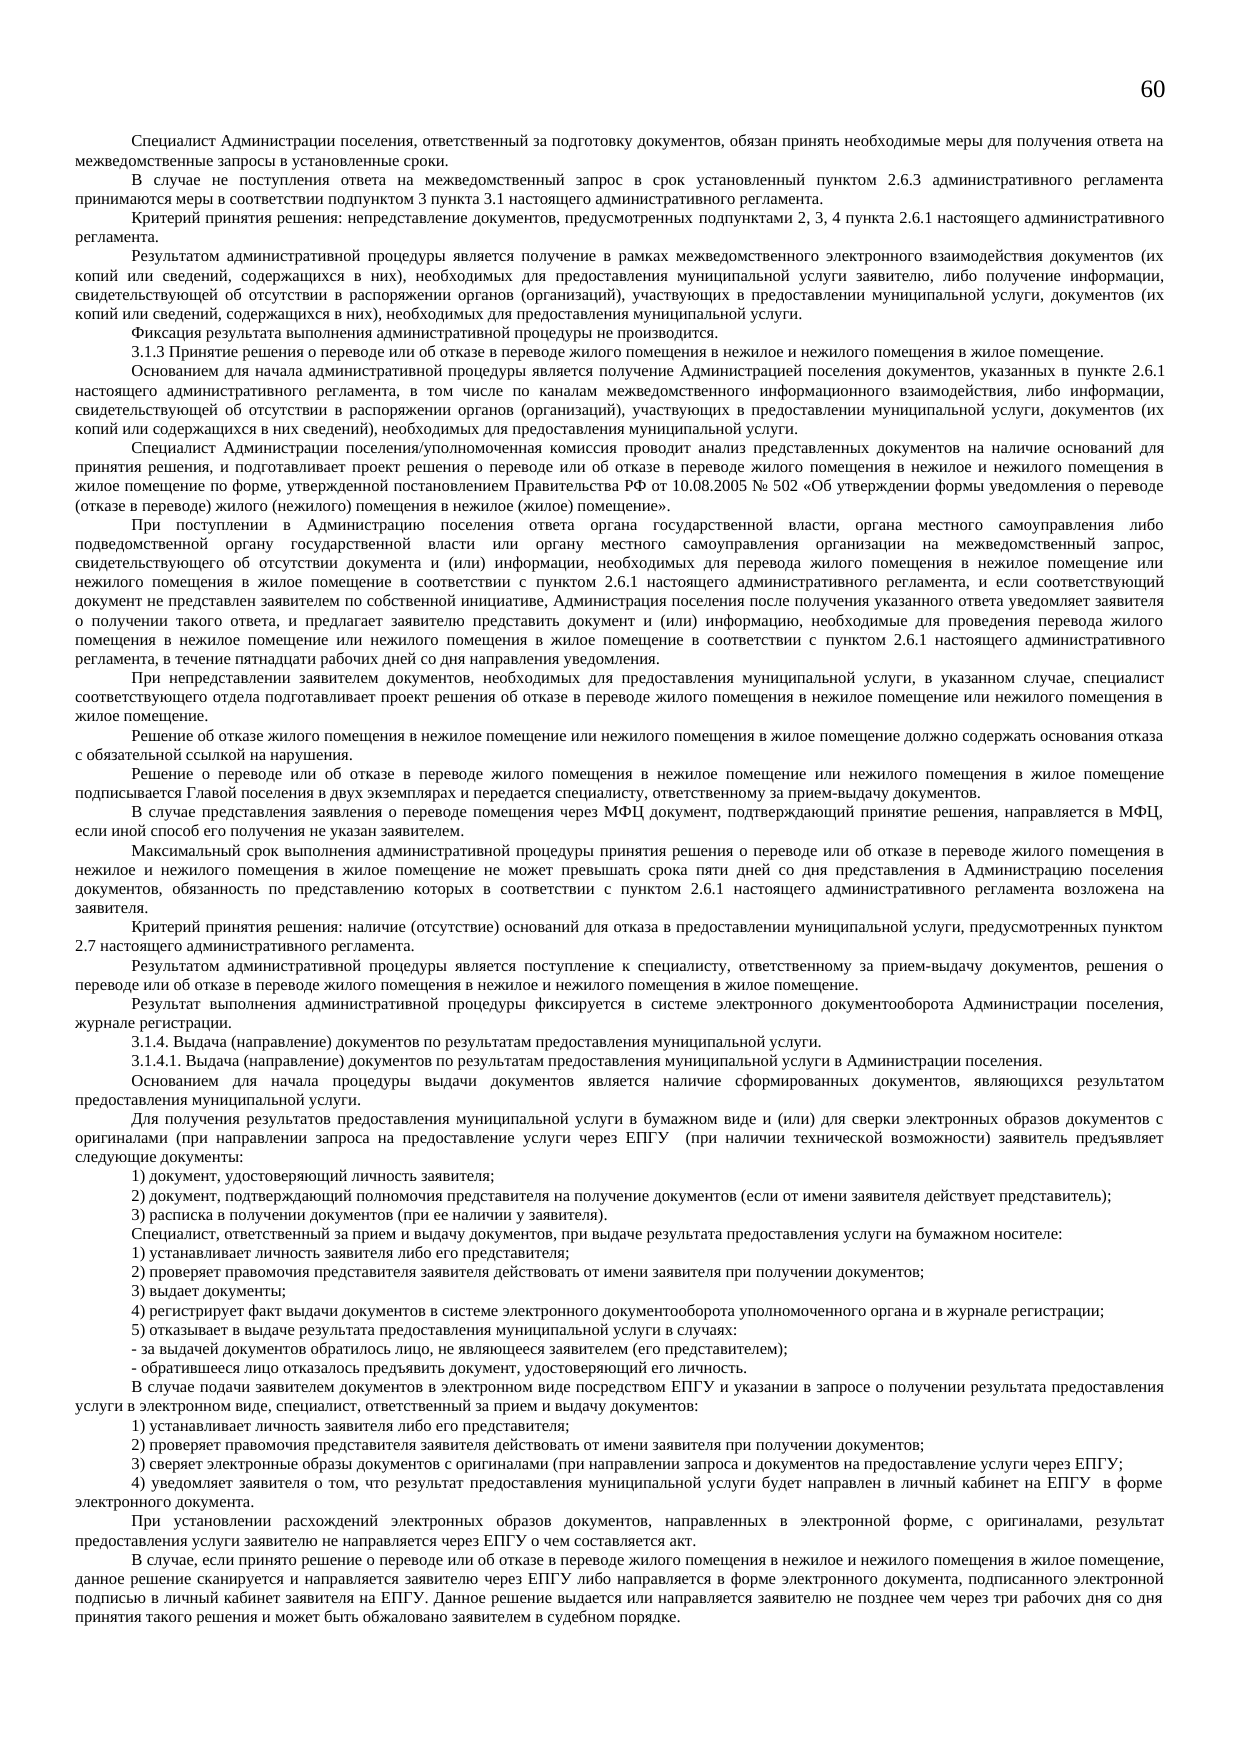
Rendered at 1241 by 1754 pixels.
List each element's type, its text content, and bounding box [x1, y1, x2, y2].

text 3.1.3 Принятие решения о переводе или об отказе в переводе жилого помещения в нежилое и нежилого помещения в жилое помещение. [75, 342, 1165, 361]
text Специалист, ответственный за прием и выдачу документов, при выдаче результата предоставления услуги на бумажном носителе: [75, 1224, 1165, 1243]
text 4) уведомляет заявителя о том, что результат предоставления муниципальной услуги будет направлен в личный кабинет на ЕПГУ в форме электронного документа. [75, 1473, 1165, 1511]
text При поступлении в Администрацию поселения ответа органа государственной власти, органа местного самоуправления либо подведомственной органу государственной власти или органу местного самоуправления организации на межведомственный запрос, свидетельствующего об отсутствии документа и (или) информации, необходимых для перевода жилого помещения в нежилое помещение или нежилого помещения в жилое помещение в соответствии с пунктом 2.6.1 настоящего административного регламента, и если соответствующий документ не представлен заявителем по собственной инициативе, Администрация поселения после получения указанного ответа уведомляет заявителя о получении такого ответа, и предлагает заявителю представить документ и (или) информацию, необходимые для проведения перевода жилого помещения в нежилое помещение или нежилого помещения в жилое помещение в соответствии с пунктом 2.6.1 настоящего административного регламента, в течение пятнадцати рабочих дней со дня направления уведомления. [75, 514, 1165, 668]
text 3) расписка в получении документов (при ее наличии у заявителя). [75, 1204, 1165, 1224]
text Результатом административной процедуры является поступление к специалисту, ответственному за прием-выдачу документов, решения о переводе или об отказе в переводе жилого помещения в нежилое и нежилого помещения в жилое помещение. [75, 955, 1165, 994]
text Для получения результатов предоставления муниципальной услуги в бумажном виде и (или) для сверки электронных образов документов с оригиналами (при направлении запроса на предоставление услуги через ЕПГУ (при наличии технической возможности) заявитель предъявляет следующие документы: [75, 1109, 1165, 1166]
text При непредставлении заявителем документов, необходимых для предоставления муниципальной услуги, в указанном случае, специалист соответствующего отдела подготавливает проект решения об отказе в переводе жилого помещения в нежилое помещение или нежилого помещения в жилое помещение. [75, 668, 1165, 725]
text 3.1.4.1. Выдача (направление) документов по результатам предоставления муниципальной услуги в Администрации поселения. [75, 1051, 1165, 1070]
text В случае подачи заявителем документов в электронном виде посредством ЕПГУ и указании в запросе о получении результата предоставления услуги в электронном виде, специалист, ответственный за прием и выдачу документов: [75, 1377, 1165, 1415]
text Решение об отказе жилого помещения в нежилое помещение или нежилого помещения в жилое помещение должно содержать основания отказа с обязательной ссылкой на нарушения. [75, 725, 1165, 764]
text Основанием для начала процедуры выдачи документов является наличие сформированных документов, являющихся результатом предоставления муниципальной услуги. [75, 1070, 1165, 1109]
text В случае представления заявления о переводе помещения через МФЦ документ, подтверждающий принятие решения, направляется в МФЦ, если иной способ его получения не указан заявителем. [75, 802, 1165, 840]
text - за выдачей документов обратилось лицо, не являющееся заявителем (его представителем); [75, 1339, 1165, 1358]
text Основанием для начала административной процедуры является получение Администрацией поселения документов, указанных в пункте 2.6.1 настоящего административного регламента, в том числе по каналам межведомственного информационного взаимодействия, либо информации, свидетельствующей об отсутствии в распоряжении органов (организаций), участвующих в предоставлении муниципальной услуги, документов (их копий или содержащихся в них сведений), необходимых для предоставления муниципальной услуги. [75, 361, 1165, 438]
text Критерий принятия решения: непредставление документов, предусмотренных подпунктами 2, 3, 4 пункта 2.6.1 настоящего административного регламента. [75, 208, 1165, 246]
text Критерий принятия решения: наличие (отсутствие) оснований для отказа в предоставлении муниципальной услуги, предусмотренных пунктом 2.7 настоящего административного регламента. [75, 917, 1165, 955]
text Результатом административной процедуры является получение в рамках межведомственного электронного взаимодействия документов (их копий или сведений, содержащихся в них), необходимых для предоставления муниципальной услуги заявителю, либо получение информации, свидетельствующей об отсутствии в распоряжении органов (организаций), участвующих в предоставлении муниципальной услуги, документов (их копий или сведений, содержащихся в них), необходимых для предоставления муниципальной услуги. [75, 246, 1165, 323]
text 2) проверяет правомочия представителя заявителя действовать от имени заявителя при получении документов; [75, 1434, 1165, 1454]
text Специалист Администрации поселения/уполномоченная комиссия проводит анализ представленных документов на наличие оснований для принятия решения, и подготавливает проект решения о переводе или об отказе в переводе жилого помещения в нежилое и нежилого помещения в жилое помещение по форме, утвержденной постановлением Правительства РФ от 10.08.2005 № 502 «Об утверждении формы уведомления о переводе (отказе в переводе) жилого (нежилого) помещения в нежилое (жилое) помещение». [75, 438, 1165, 514]
text 1) устанавливает личность заявителя либо его представителя; [75, 1415, 1165, 1434]
text - обратившееся лицо отказалось предъявить документ, удостоверяющий его личность. [75, 1358, 1165, 1377]
text При установлении расхождений электронных образов документов, направленных в электронной форме, с оригиналами, результат предоставления услуги заявителю не направляется через ЕПГУ о чем составляется акт. [75, 1511, 1165, 1549]
text 2) документ, подтверждающий полномочия представителя на получение документов (если от имени заявителя действует представитель); [75, 1185, 1165, 1204]
text 3.1.4. Выдача (направление) документов по результатам предоставления муниципальной услуги. [75, 1032, 1165, 1051]
text 5) отказывает в выдаче результата предоставления муниципальной услуги в случаях: [75, 1319, 1165, 1339]
text 4) регистрирует факт выдачи документов в системе электронного документооборота уполномоченного органа и в журнале регистрации; [75, 1300, 1165, 1319]
text 1) документ, удостоверяющий личность заявителя; [75, 1166, 1165, 1185]
text 2) проверяет правомочия представителя заявителя действовать от имени заявителя при получении документов; [75, 1262, 1165, 1281]
text 3) сверяет электронные образы документов с оригиналами (при направлении запроса и документов на предоставление услуги через ЕПГУ; [75, 1454, 1165, 1473]
text В случае, если принято решение о переводе или об отказе в переводе жилого помещения в нежилое и нежилого помещения в жилое помещение, данное решение сканируется и направляется заявителю через ЕПГУ либо направляется в форме электронного документа, подписанного электронной подписью в личный кабинет заявителя на ЕПГУ. Данное решение выдается или направляется заявителю не позднее чем через три рабочих дня со дня принятия такого решения и может быть обжаловано заявителем в судебном порядке. [75, 1549, 1165, 1626]
text 3) выдает документы; [75, 1281, 1165, 1300]
text Фиксация результата выполнения административной процедуры не производится. [75, 323, 1165, 342]
text Решение о переводе или об отказе в переводе жилого помещения в нежилое помещение или нежилого помещения в жилое помещение подписывается Главой поселения в двух экземплярах и передается специалисту, ответственному за прием-выдачу документов. [75, 764, 1165, 802]
text 1) устанавливает личность заявителя либо его представителя; [75, 1243, 1165, 1262]
text Результат выполнения административной процедуры фиксируется в системе электронного документооборота Администрации поселения, журнале регистрации. [75, 994, 1165, 1032]
text Максимальный срок выполнения административной процедуры принятия решения о переводе или об отказе в переводе жилого помещения в нежилое и нежилого помещения в жилое помещение не может превышать срока пяти дней со дня представления в Администрацию поселения документов, обязанность по представлению которых в соответствии с пунктом 2.6.1 настоящего административного регламента возложена на заявителя. [75, 840, 1165, 917]
text В случае не поступления ответа на межведомственный запрос в срок установленный пунктом 2.6.3 административного регламента принимаются меры в соответствии подпунктом 3 пункта 3.1 настоящего административного регламента. [75, 169, 1165, 208]
text Специалист Администрации поселения, ответственный за подготовку документов, обязан принять необходимые меры для получения ответа на межведомственные запросы в установленные сроки. [75, 131, 1165, 169]
